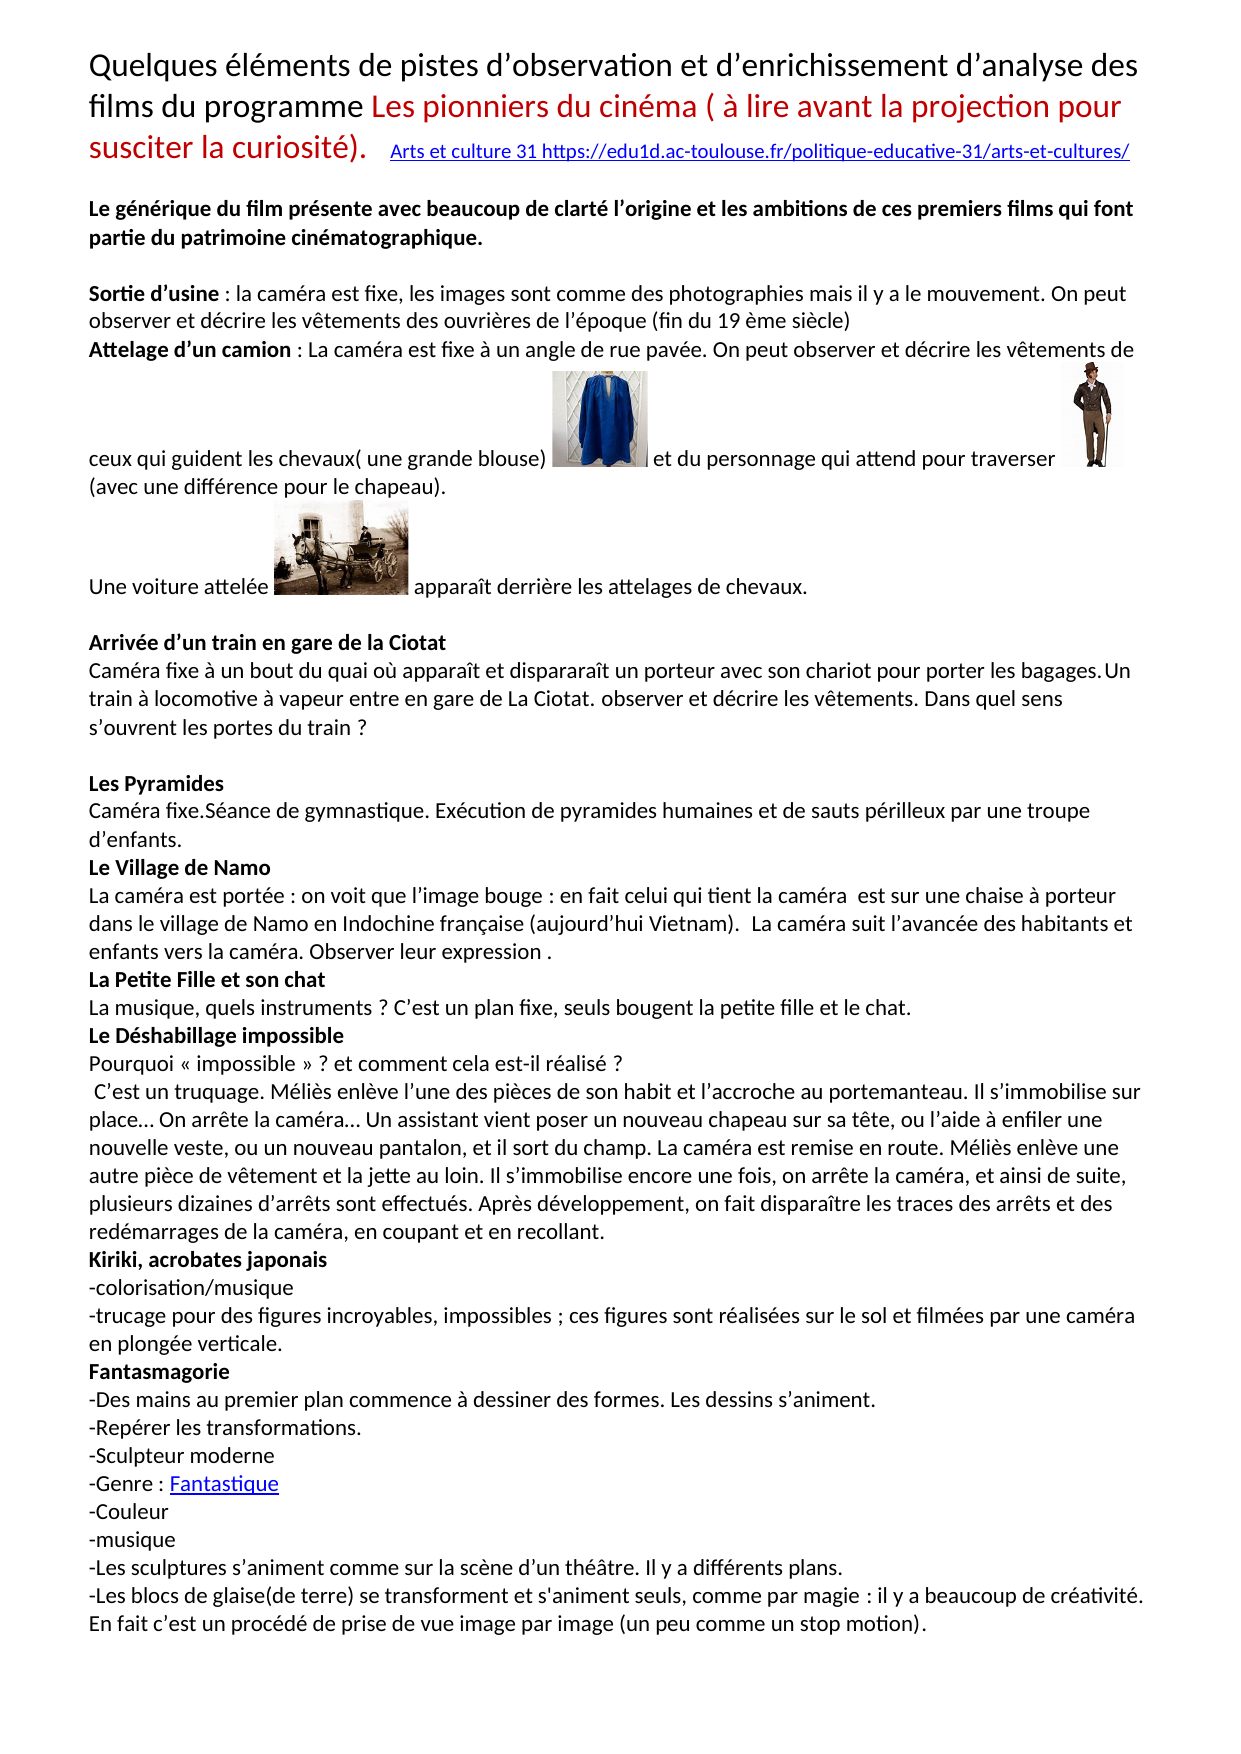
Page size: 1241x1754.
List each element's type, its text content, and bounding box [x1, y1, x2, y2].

text Kiriki, acrobates japonais [89, 1245, 1152, 1273]
text Fantasmagorie [89, 1357, 1152, 1385]
text -Repérer les transformations. [89, 1413, 1152, 1441]
text -Les blocs de glaise(de terre) se transforment et s'animent seuls, comme par magie : il y a beaucoup de créativité. En fait c’est un procédé de prise de vue image par image (un peu comme un stop motion). [89, 1581, 1152, 1637]
text -trucage pour des figures incroyables, impossibles ; ces figures sont réalisées sur le sol et filmées par une caméra en plongée verticale. [89, 1301, 1152, 1357]
text -Des mains au premier plan commence à dessiner des formes. Les dessins s’animent. [89, 1385, 1152, 1413]
text La caméra est portée : on voit que l’image bouge : en fait celui qui tient la caméra est sur une chaise à porteur dans le village de Namo en Indochine française (aujourd’hui Vietnam). La caméra suit l’avancée des habitants et enfants vers la caméra. Observer leur expression . [89, 881, 1152, 965]
text Le Déshabillage impossible [89, 1021, 1152, 1049]
text -musique [89, 1525, 1152, 1553]
text -Les sculptures s’animent comme sur la scène d’un théâtre. Il y a différents plans. [89, 1553, 1152, 1581]
text Caméra fixe à un bout du quai où apparaît et dispararaît un porteur avec son chariot pour porter les bagages.Un train à locomotive à vapeur entre en gare de La Ciotat. observer et décrire les vêtements. Dans quel sens s’ouvrent les portes du train ? [89, 657, 1152, 741]
text La Petite Fille et son chat [89, 965, 1152, 993]
text C’est un truquage. Méliès enlève l’une des pièces de son habit et l’accroche au portemanteau. Il s’immobilise sur place… On arrête la caméra… Un assistant vient poser un nouveau chapeau sur sa tête, ou l’aide à enfiler une nouvelle veste, ou un nouveau pantalon, et il sort du champ. La caméra est remise en route. Méliès enlève une autre pièce de vêtement et la jette au loin. Il s’immobilise encore une fois, on arrête la caméra, et ainsi de suite, plusieurs dizaines d’arrêts sont effectués. Après développement, on fait disparaître les traces des arrêts et des redémarrages de la caméra, en coupant et en recollant. [89, 1077, 1152, 1245]
text La musique, quels instruments ? C’est un plan fixe, seuls bougent la petite fille et le chat. [89, 993, 1152, 1021]
picture [552, 371, 648, 467]
text Le générique du film présente avec beaucoup de clarté l’origine et les ambitions de ces premiers films qui font partie du patrimoine cinématographique. [89, 194, 1152, 251]
text Le Village de Namo [89, 853, 1152, 881]
text Quelques éléments de pistes d’observation et d’enrichissement d’analyse des films du programme Les pionniers du cinéma ( à lire avant la projection pour susciter la curiosité). Arts et culture 31 https://edu1d.ac-toulouse.fr/politique-educative-31/arts-et-cultures/ [89, 44, 1152, 167]
text -Couleur [89, 1497, 1152, 1525]
text Pourquoi « impossible » ? et comment cela est-il réalisé ? [89, 1049, 1152, 1077]
text Sortie d’usine : la caméra est fixe, les images sont comme des photographies mais il y a le mouvement. On peut observer et décrire les vêtements des ouvrières de l’époque (fin du 19 ème siècle) [89, 279, 1152, 335]
text Les Pyramides [89, 769, 1152, 797]
text Caméra fixe.Séance de gymnastique. Exécution de pyramides humaines et de sauts périlleux par une troupe d’enfants. [89, 797, 1152, 853]
text Arrivée d’un train en gare de la Ciotat [89, 628, 1152, 657]
text -colorisation/musique [89, 1273, 1152, 1301]
text -Sculpteur moderne [89, 1441, 1152, 1469]
text -Genre : Fantastique [89, 1469, 1152, 1497]
picture [274, 500, 409, 595]
picture [1061, 362, 1124, 467]
text Attelage d’un camion : La caméra est fixe à un angle de rue pavée. On peut observer et décrire les vêtements de ceux qui guident les chevaux( une grande blouse) et du personnage qui attend pour traverser (avec une différence pour le chapeau). [89, 335, 1152, 500]
text Une voiture attelée apparaît derrière les attelages de chevaux. [89, 500, 1152, 601]
